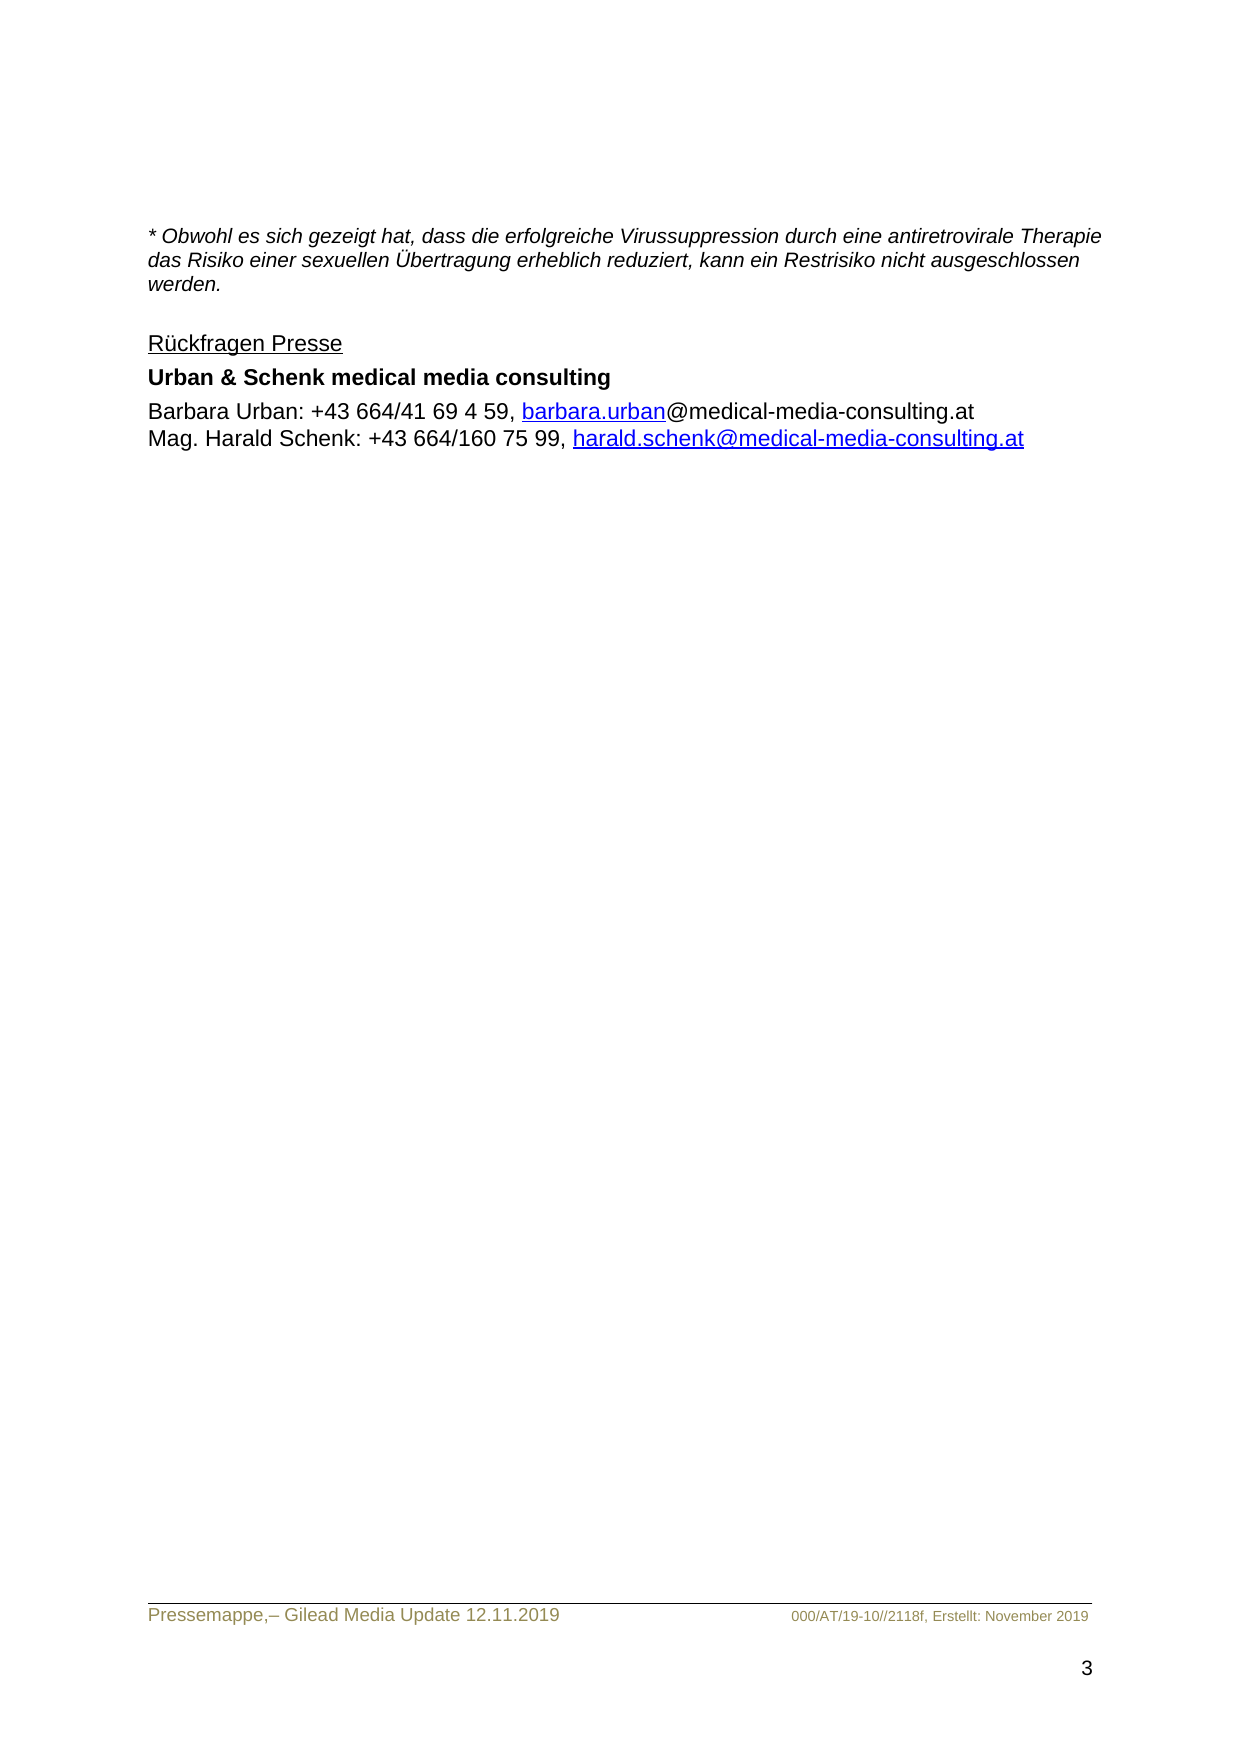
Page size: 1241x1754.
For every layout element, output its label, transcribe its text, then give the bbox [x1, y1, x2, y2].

text Urban & Schenk medical media consulting [148, 364, 1092, 390]
text * Obwohl es sich gezeigt hat, dass die erfolgreiche Virussuppression durch eine antiretrovirale Therapie das Risiko einer sexuellen Übertragung erheblich reduziert, kann ein Restrisiko nicht ausgeschlossen werden. [148, 224, 1107, 296]
text Barbara Urban: +43 664/41 69 4 59, barbara.urban@medical-media-consulting.at [148, 398, 1092, 424]
text Mag. Harald Schenk: +43 664/160 75 99, harald.schenk@medical-media-consulting.at [148, 424, 1092, 451]
text Rückfragen Presse [148, 330, 1092, 356]
